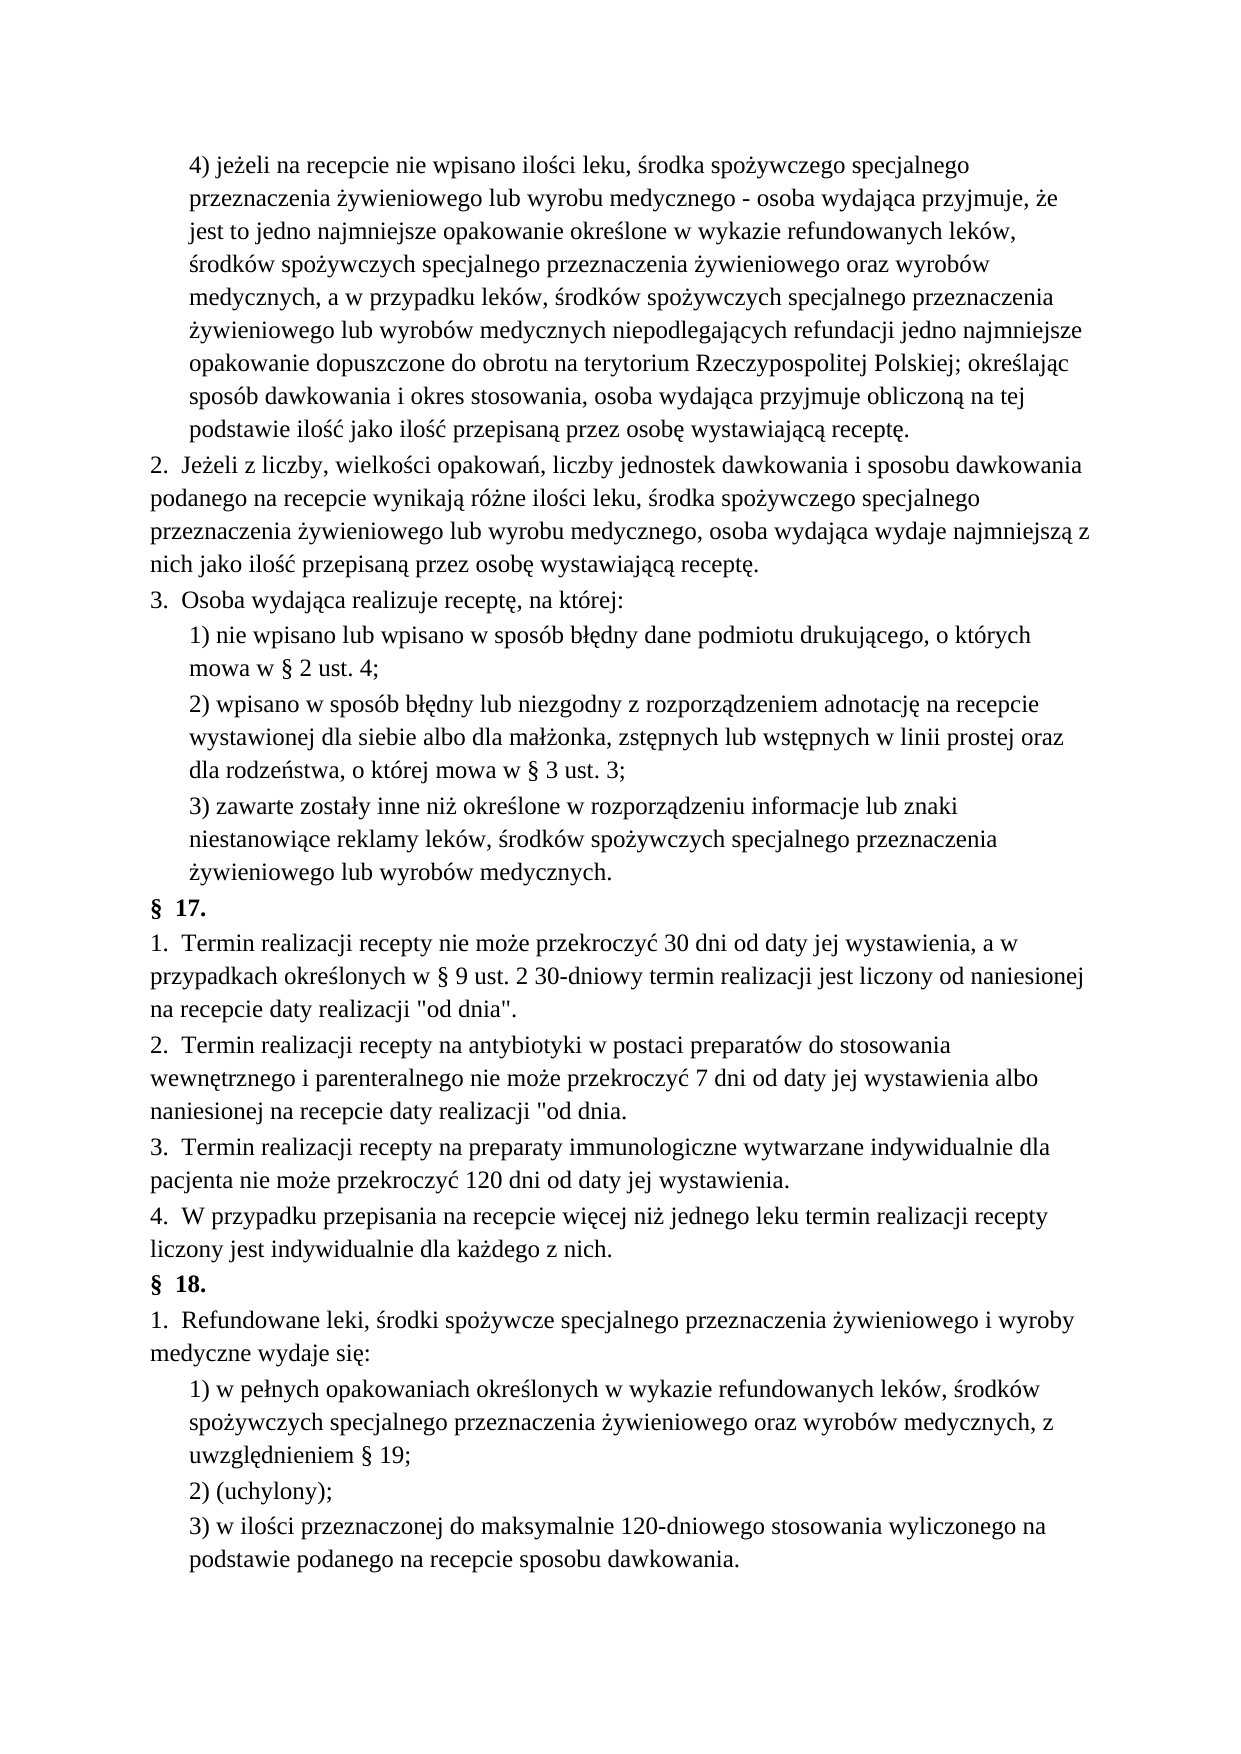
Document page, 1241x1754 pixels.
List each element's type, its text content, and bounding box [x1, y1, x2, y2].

text 1) w pełnych opakowaniach określonych w wykazie refundowanych leków, środków spożywczych specjalnego przeznaczenia żywieniowego oraz wyrobów medycznych, z uwzględnieniem § 19; [189, 1374, 1090, 1469]
text 1. Termin realizacji recepty nie może przekroczyć 30 dni od daty jej wystawienia, a w przypadkach określonych w § 9 ust. 2 30-dniowy termin realizacji jest liczony od naniesionej na recepcie daty realizacji "od dnia". [150, 928, 1090, 1023]
text 4. W przypadku przepisania na recepcie więcej niż jednego leku termin realizacji recepty liczony jest indywidualnie dla każdego z nich. [150, 1201, 1090, 1262]
text § 17. [150, 893, 1090, 921]
text 3) zawarte zostały inne niż określone w rozporządzeniu informacje lub znaki niestanowiące reklamy leków, środków spożywczych specjalnego przeznaczenia żywieniowego lub wyrobów medycznych. [189, 791, 1090, 886]
text 2. Jeżeli z liczby, wielkości opakowań, liczby jednostek dawkowania i sposobu dawkowania podanego na recepcie wynikają różne ilości leku, środka spożywczego specjalnego przeznaczenia żywieniowego lub wyrobu medycznego, osoba wydająca wydaje najmniejszą z nich jako ilość przepisaną przez osobę wystawiającą receptę. [150, 450, 1090, 578]
text 3. Termin realizacji recepty na preparaty immunologiczne wytwarzane indywidualnie dla pacjenta nie może przekroczyć 120 dni od daty jej wystawienia. [150, 1132, 1090, 1194]
text 1) nie wpisano lub wpisano w sposób błędny dane podmiotu drukującego, o których mowa w § 2 ust. 4; [189, 620, 1090, 682]
text 2) (uchylony); [189, 1476, 1090, 1504]
text 3. Osoba wydająca realizuje receptę, na której: [150, 585, 1090, 613]
text 1. Refundowane leki, środki spożywcze specjalnego przeznaczenia żywieniowego i wyroby medyczne wydaje się: [150, 1305, 1090, 1367]
text § 18. [150, 1269, 1090, 1298]
text 2) wpisano w sposób błędny lub niezgodny z rozporządzeniem adnotację na recepcie wystawionej dla siebie albo dla małżonka, zstępnych lub wstępnych w linii prostej oraz dla rodzeństwa, o której mowa w § 3 ust. 3; [189, 689, 1090, 784]
text 2. Termin realizacji recepty na antybiotyki w postaci preparatów do stosowania wewnętrznego i parenteralnego nie może przekroczyć 7 dni od daty jej wystawienia albo naniesionej na recepcie daty realizacji "od dnia. [150, 1030, 1090, 1125]
text 3) w ilości przeznaczonej do maksymalnie 120-dniowego stosowania wyliczonego na podstawie podanego na recepcie sposobu dawkowania. [189, 1511, 1090, 1573]
text 4) jeżeli na recepcie nie wpisano ilości leku, środka spożywczego specjalnego przeznaczenia żywieniowego lub wyrobu medycznego - osoba wydająca przyjmuje, że jest to jedno najmniejsze opakowanie określone w wykazie refundowanych leków, środków spożywczych specjalnego przeznaczenia żywieniowego oraz wyrobów medycznych, a w przypadku leków, środków spożywczych specjalnego przeznaczenia żywieniowego lub wyrobów medycznych niepodlegających refundacji jedno najmniejsze opakowanie dopuszczone do obrotu na terytorium Rzeczypospolitej Polskiej; określając sposób dawkowania i okres stosowania, osoba wydająca przyjmuje obliczoną na tej podstawie ilość jako ilość przepisaną przez osobę wystawiającą receptę. [189, 150, 1090, 443]
